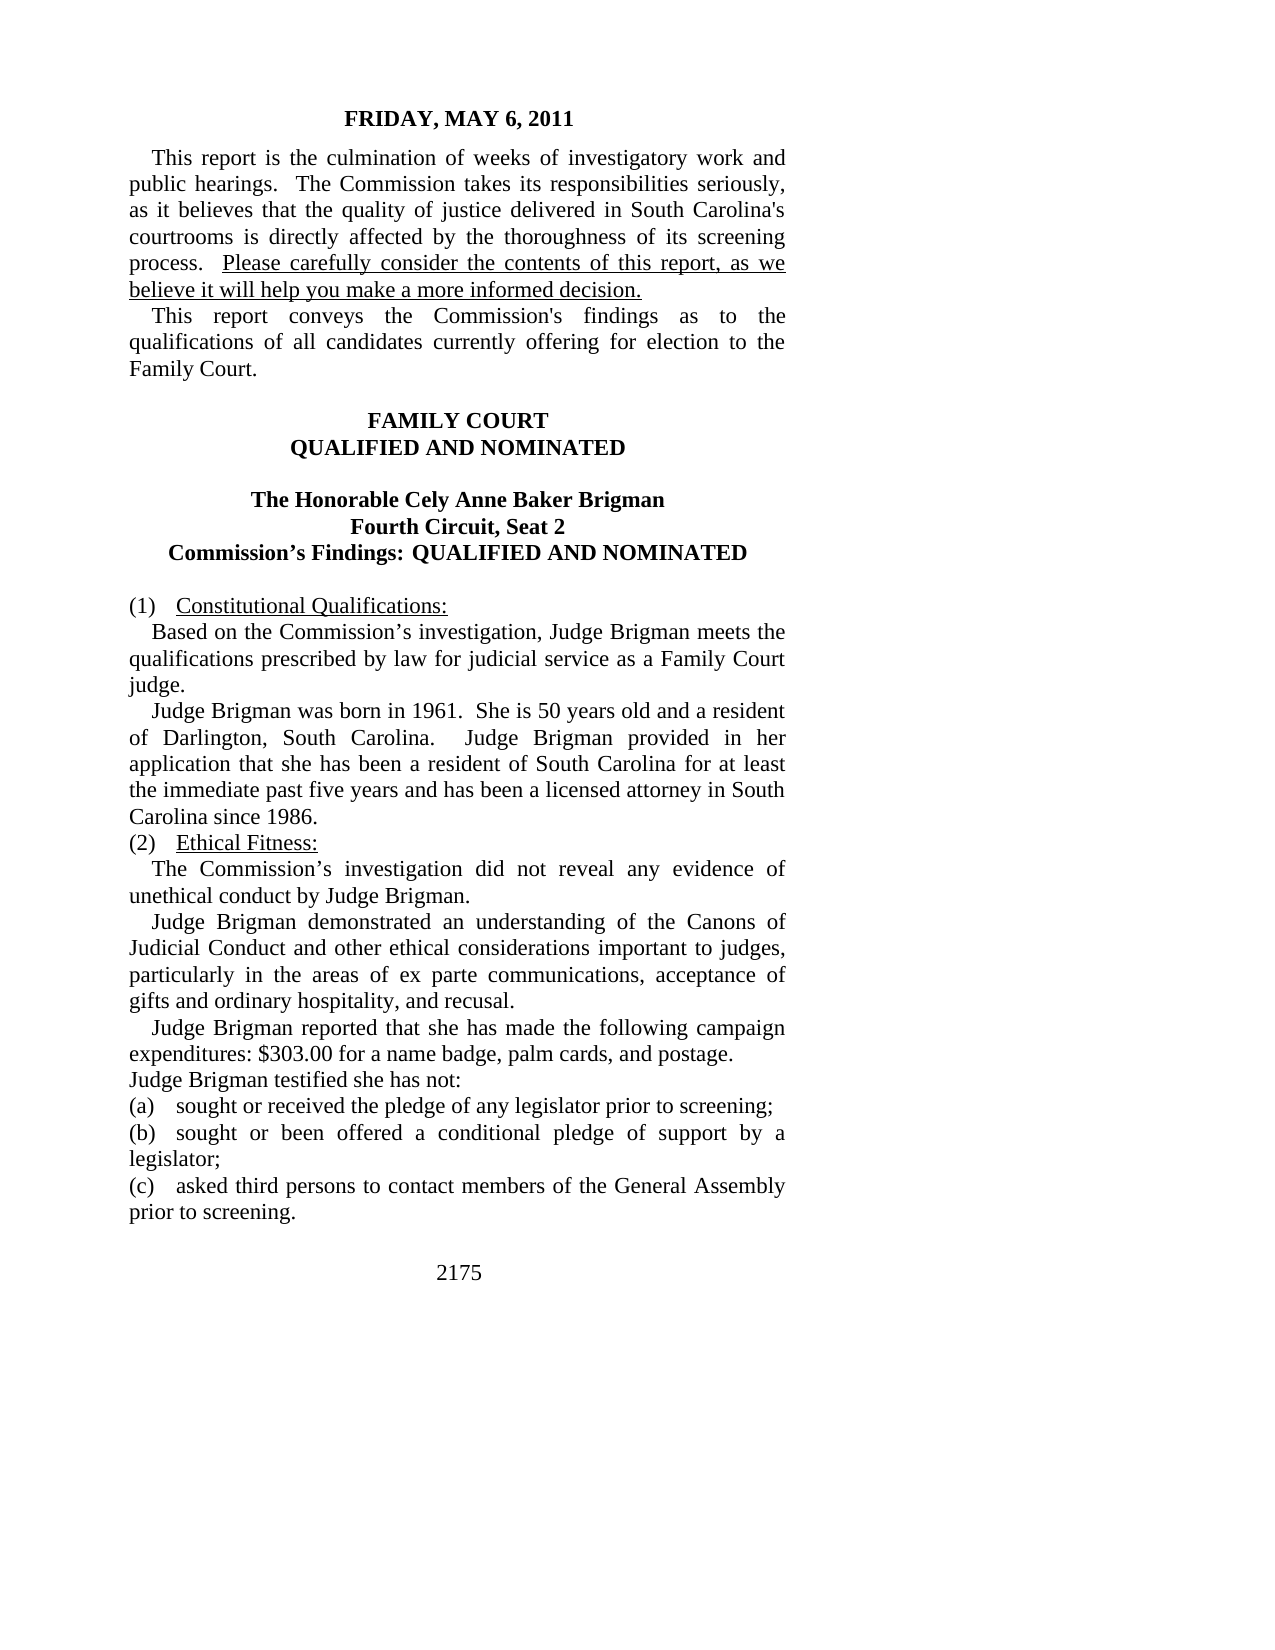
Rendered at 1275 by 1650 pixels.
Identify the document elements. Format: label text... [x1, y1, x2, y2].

text This report is the culmination of weeks of investigatory work and public hearings. The Commission takes its responsibilities seriously, as it believes that the quality of justice delivered in South Carolina's courtrooms is directly affected by the thoroughness of its screening process. Please carefully consider the contents of this report, as we believe it will help you make a more informed decision. [129, 144, 787, 302]
text (1) Constitutional Qualifications: [129, 592, 787, 618]
text Judge Brigman was born in 1961. She is 50 years old and a resident of Darlington, South Carolina. Judge Brigman provided in her application that she has been a resident of South Carolina for at least the immediate past five years and has been a licensed attorney in South Carolina since 1986. [129, 697, 787, 829]
text QUALIFIED AND NOMINATED [129, 434, 787, 460]
text Based on the Commission’s investigation, Judge Brigman meets the qualifications prescribed by law for judicial service as a Family Court judge. [129, 618, 787, 697]
text The Commission’s investigation did not reveal any evidence of unethical conduct by Judge Brigman. [129, 855, 787, 908]
text Judge Brigman reported that she has made the following campaign expenditures: $303.00 for a name badge, palm cards, and postage. [129, 1013, 787, 1066]
text (a) sought or received the pledge of any legislator prior to screening; [129, 1093, 787, 1119]
text (b) sought or been offered a conditional pledge of support by a legislator; [129, 1119, 787, 1172]
text Fourth Circuit, Seat 2 [129, 513, 787, 539]
text FAMILY COURT [129, 407, 787, 434]
text (c) asked third persons to contact members of the General Assembly prior to screening. [129, 1172, 787, 1224]
text Judge Brigman testified she has not: [129, 1066, 787, 1093]
text Commission’s Findings: QUALIFIED AND NOMINATED [129, 539, 787, 566]
text This report conveys the Commission's findings as to the qualifications of all candidates currently offering for election to the Family Court. [129, 302, 787, 381]
text (2) Ethical Fitness: [129, 829, 787, 855]
text The Honorable Cely Anne Baker Brigman [129, 486, 787, 513]
text Judge Brigman demonstrated an understanding of the Canons of Judicial Conduct and other ethical considerations important to judges, particularly in the areas of ex parte communications, acceptance of gifts and ordinary hospitality, and recusal. [129, 908, 787, 1013]
